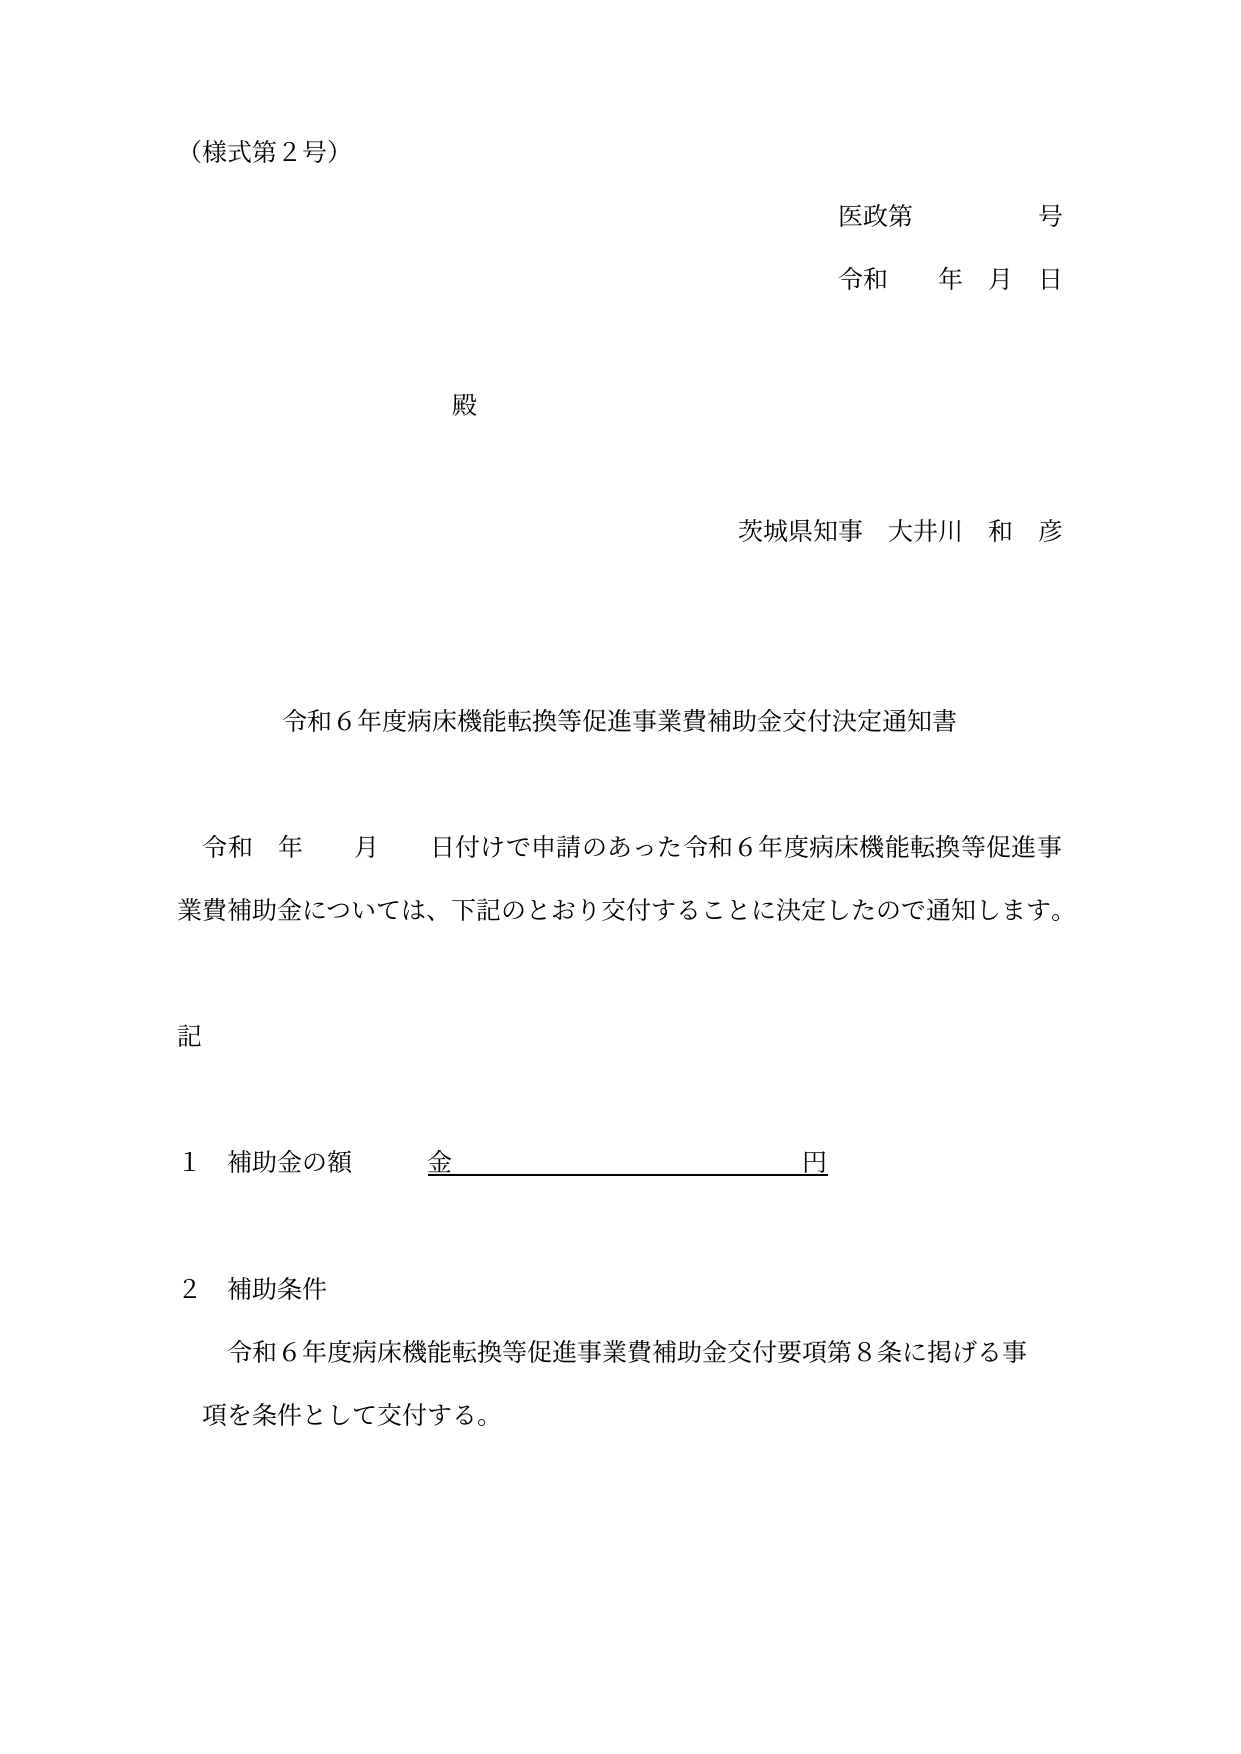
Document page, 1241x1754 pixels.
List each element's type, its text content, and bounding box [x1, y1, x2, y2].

text １ 補助金の額 金 円 [177, 1129, 1063, 1193]
text ２ 補助条件 [177, 1256, 1063, 1319]
text 令和６年度病床機能転換等促進事業費補助金交付決定通知書 [177, 688, 1063, 751]
text 殿 [177, 372, 1063, 435]
text 記 [177, 1003, 1063, 1066]
text 令和 年 月 日 [177, 246, 1063, 309]
text 茨城県知事 大井川 和 彦 [177, 498, 1063, 561]
text 項を条件として交付する。 [177, 1382, 1063, 1445]
text 令和６年度病床機能転換等促進事業費補助金交付要項第８条に掲げる事 [177, 1319, 1063, 1382]
text 医政第 号 [177, 183, 1063, 246]
text （様式第２号） [177, 119, 1063, 183]
text 令和 年 月 日付けで申請のあった令和６年度病床機能転換等促進事業費補助金については、下記のとおり交付することに決定したので通知します。 [177, 814, 1063, 940]
